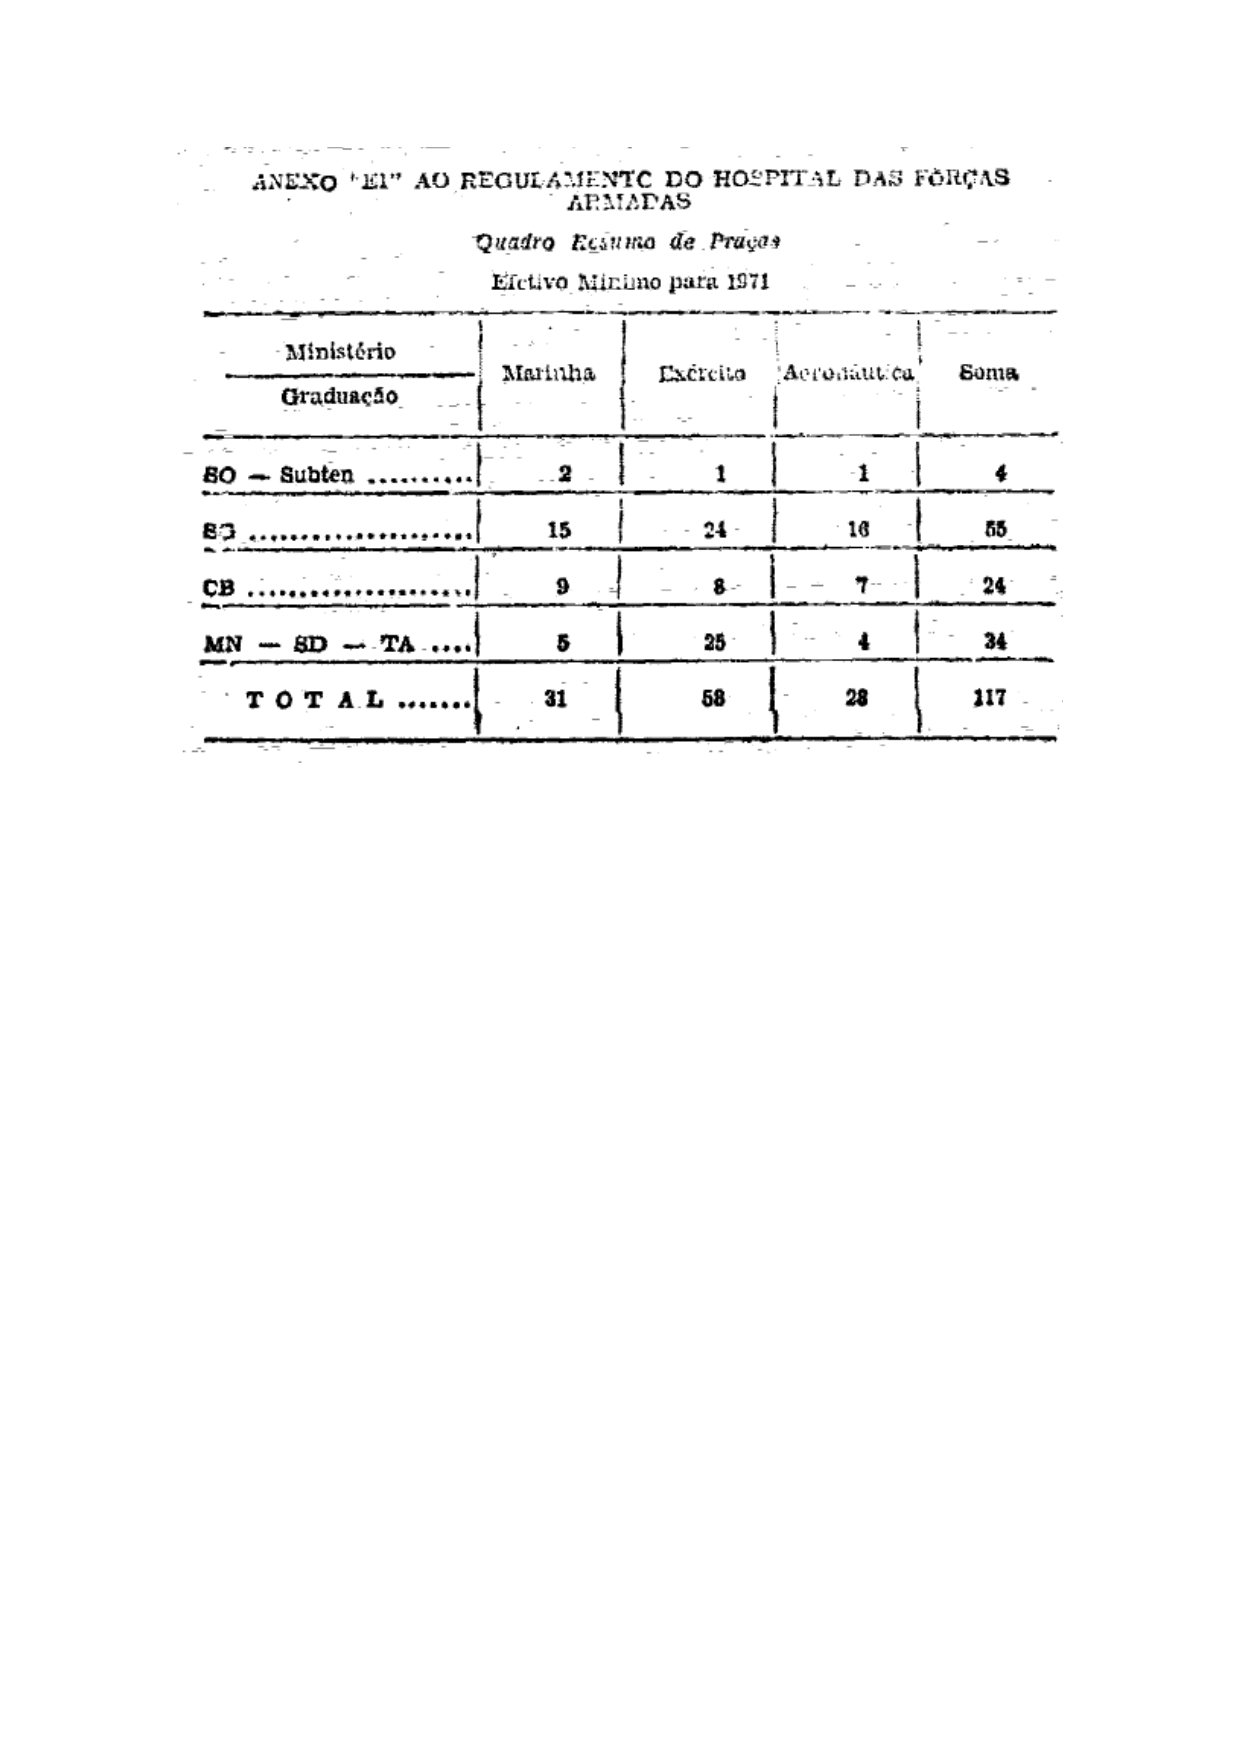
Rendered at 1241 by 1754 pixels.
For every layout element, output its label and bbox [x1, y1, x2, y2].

picture [177, 147, 1063, 763]
